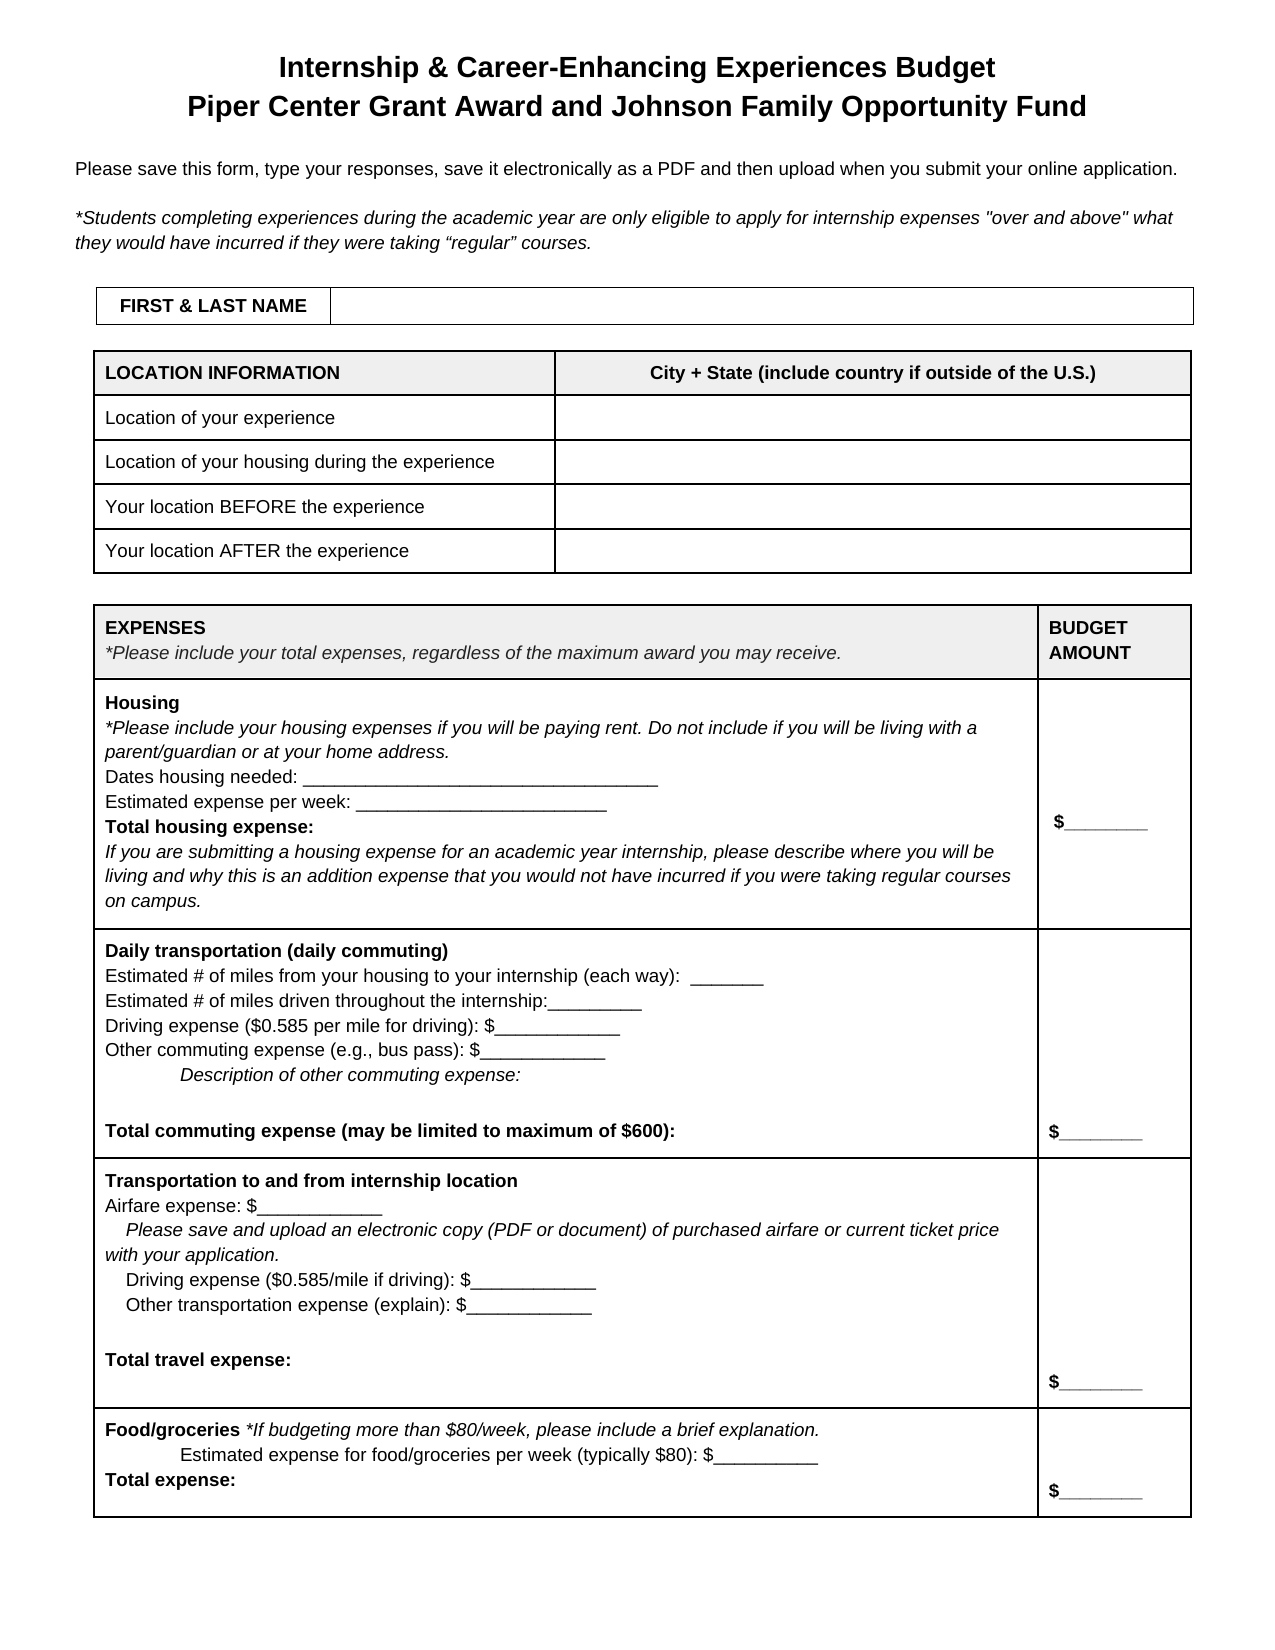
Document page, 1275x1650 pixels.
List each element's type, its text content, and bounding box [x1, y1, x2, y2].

table_cell [556, 441, 1190, 483]
table_cell Your location BEFORE the experience [95, 485, 554, 527]
table_cell Transportation to and from internship location Airfare expense: $____________ Please save and upload an electronic copy (PDF or document) of purchased airfare or current ticket price with your application. Driving expense ($0.585/mile if driving): $____________ Other transportation expense (explain): $____________ Total travel expense: [95, 1159, 1037, 1407]
table_cell $________ [1039, 1409, 1190, 1516]
table_cell [556, 485, 1190, 527]
table_cell [556, 530, 1190, 572]
table_header FIRST & LAST NAME [97, 288, 330, 324]
table_header [331, 288, 1193, 324]
table_header BUDGET AMOUNT [1039, 606, 1190, 677]
table_cell Location of your experience [95, 396, 554, 438]
table_cell Your location AFTER the experience [95, 530, 554, 572]
table_cell Food/groceries *If budgeting more than $80/week, please include a brief explanation. Estimated expense for food/groceries per week (typically $80): $__________ Total expense: [95, 1409, 1037, 1516]
table_cell $________ [1039, 1159, 1190, 1407]
table_header LOCATION INFORMATION [95, 352, 554, 394]
text Please save this form, type your responses, save it electronically as a PDF and then upload when you submit your online application. *Students completing experiences during the academic year are only eligible to apply for internship expenses "over and above" what they would have incurred if they were taking “regular” courses. [75, 157, 1200, 283]
table_cell Location of your housing during the experience [95, 441, 554, 483]
table_cell [556, 396, 1190, 438]
table_cell Daily transportation (daily commuting) Estimated # of miles from your housing to your internship (each way): _______ Estimated # of miles driven throughout the internship:_________ Driving expense ($0.585 per mile for driving): $____________ Other commuting expense (e.g., bus pass): $____________ Description of other commuting expense: Total commuting expense (may be limited to maximum of $600): [95, 930, 1037, 1157]
table_header EXPENSES *Please include your total expenses, regardless of the maximum award you may receive. [95, 606, 1037, 677]
table_cell Housing *Please include your housing expenses if you will be paying rent. Do not include if you will be living with a parent/guardian or at your home address. Dates housing needed: __________________________________ Estimated expense per week: ________________________ Total housing expense: If you are submitting a housing expense for an academic year internship, please describe where you will be living and why this is an addition expense that you would not have incurred if you were taking regular courses on campus. [95, 680, 1037, 928]
table_cell $________ [1039, 680, 1190, 928]
table_cell $________ [1039, 930, 1190, 1157]
table_header City + State (include country if outside of the U.S.) [556, 352, 1190, 394]
